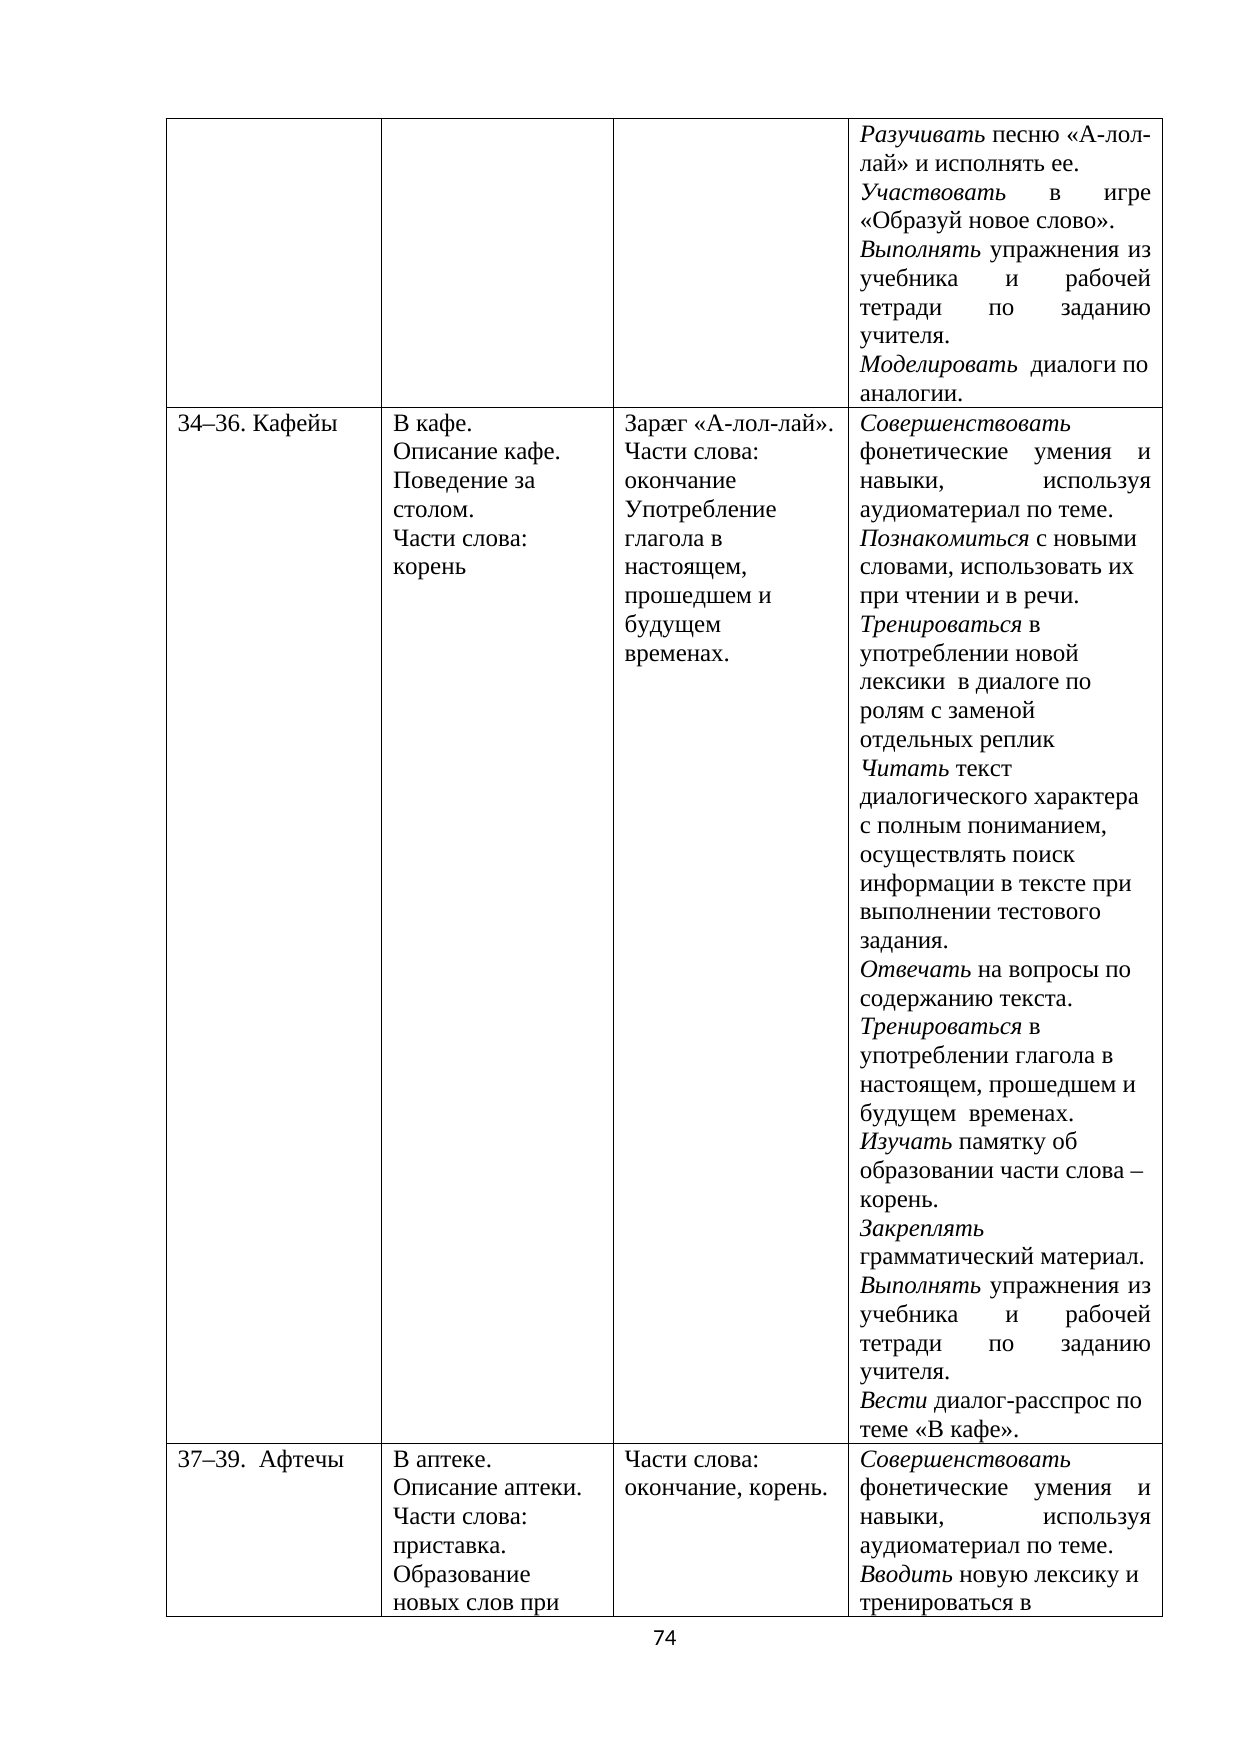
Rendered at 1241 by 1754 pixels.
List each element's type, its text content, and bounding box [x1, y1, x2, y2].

table_cell 34–36. Кафейы [167, 408, 381, 1443]
table_cell Зарæг «А-лол-лай». Части слова: окончание Употребление глагола в настоящем, прошедшем и будущем временах. [614, 408, 848, 1443]
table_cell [614, 1444, 848, 1616]
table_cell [849, 1444, 1162, 1616]
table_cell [382, 1444, 613, 1616]
table_cell Совершенствовать фонетические умения и навыки, используя аудиоматериал по теме. Познакомиться с новыми словами, использовать их при чтении и в речи. Тренироваться в употреблении новой лексики в диалоге по ролям с заменой отдельных реплик Читать текст диалогического характера с полным пониманием, осуществлять поиск информации в тексте при выполнении тестового задания. Отвечать на вопросы по содержанию текста. Тренироваться в употреблении глагола в настоящем, прошедшем и будущем временах. Изучать памятку об образовании части слова – корень. Закреплять грамматический материал. Выполнять упражнения из учебника и рабочей тетради по заданию учителя. Вести диалог-расспрос по теме «В кафе». [849, 408, 1162, 1443]
table_cell В кафе. Описание кафе. Поведение за столом. Части слова: корень [382, 408, 613, 1443]
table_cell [167, 119, 381, 407]
table_cell 37–39. Афтечы [167, 1444, 381, 1616]
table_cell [849, 119, 1162, 407]
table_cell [382, 119, 613, 407]
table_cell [614, 119, 848, 407]
